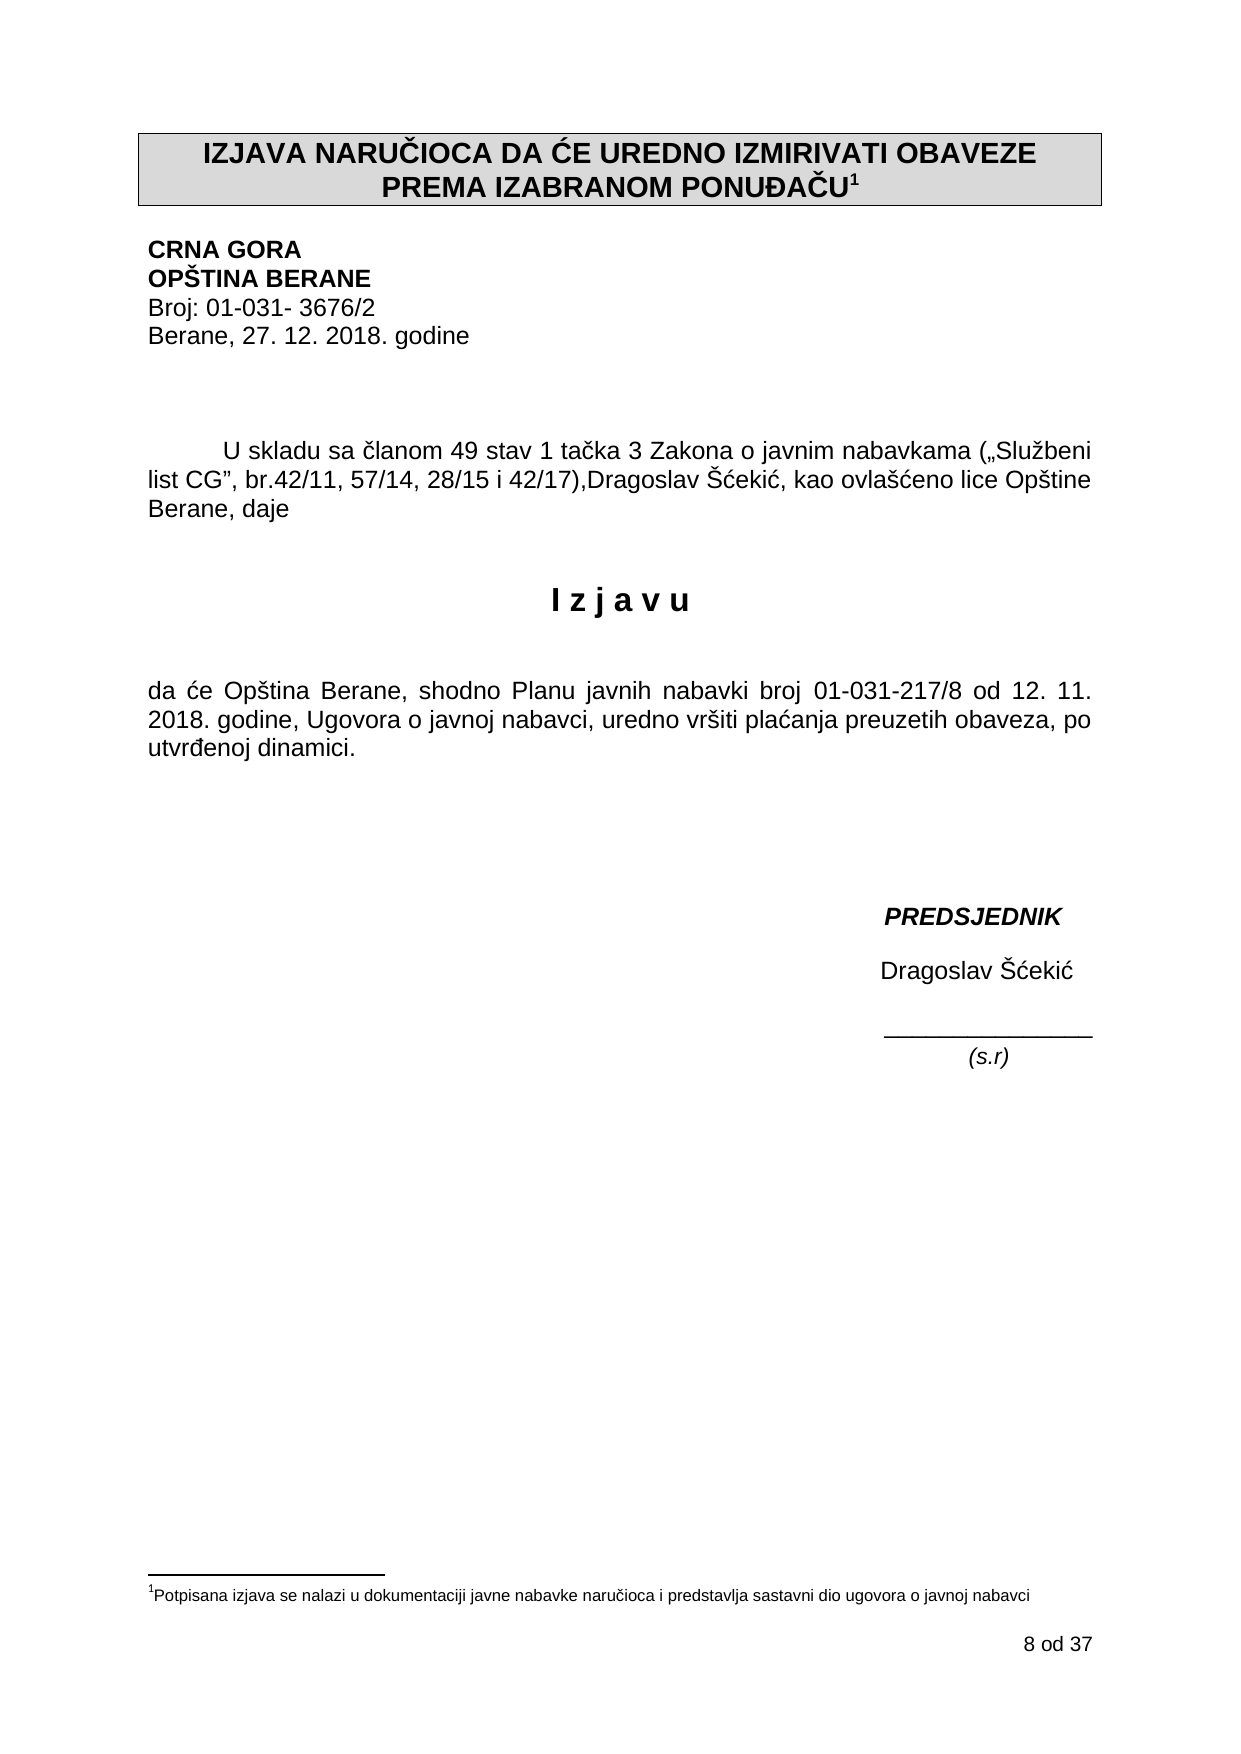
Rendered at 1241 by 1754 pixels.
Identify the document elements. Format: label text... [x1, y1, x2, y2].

text Dragoslav Šćekić [148, 956, 1093, 985]
text CRNA GORA [148, 235, 1093, 264]
text (s.r) [148, 1043, 1093, 1069]
text da će Opština Berane, shodno Planu javnih nabavki broj 01-031-217/8 od 12. 11. 2018. godine, Ugovora o javnoj nabavci, uredno vršiti plaćanja preuzetih obaveza, po utvrđenoj dinamici. [148, 676, 1093, 762]
text Berane, 27. 12. 2018. godine [148, 321, 1168, 350]
text Broj: 01-031- 3676/2 [148, 292, 1093, 321]
text _______________ [148, 1010, 1093, 1039]
text I z j a v u [148, 580, 1093, 618]
text PREDSJEDNIK [148, 902, 1093, 931]
text OPŠTINA BERANE [148, 264, 1093, 292]
text U skladu sa članom 49 stav 1 tačka 3 Zakona o javnim nabavkama („Službeni list CG”, br.42/11, 57/14, 28/15 i 42/17),Dragoslav Šćekić, kao ovlašćeno lice Opštine Berane, daje [148, 436, 1093, 522]
subtitle IZJAVA NARUČIOCA DA ĆE UREDNO IZMIRIVATI OBAVEZE PREMA IZABRANOM PONUĐAČU [139, 134, 1101, 205]
